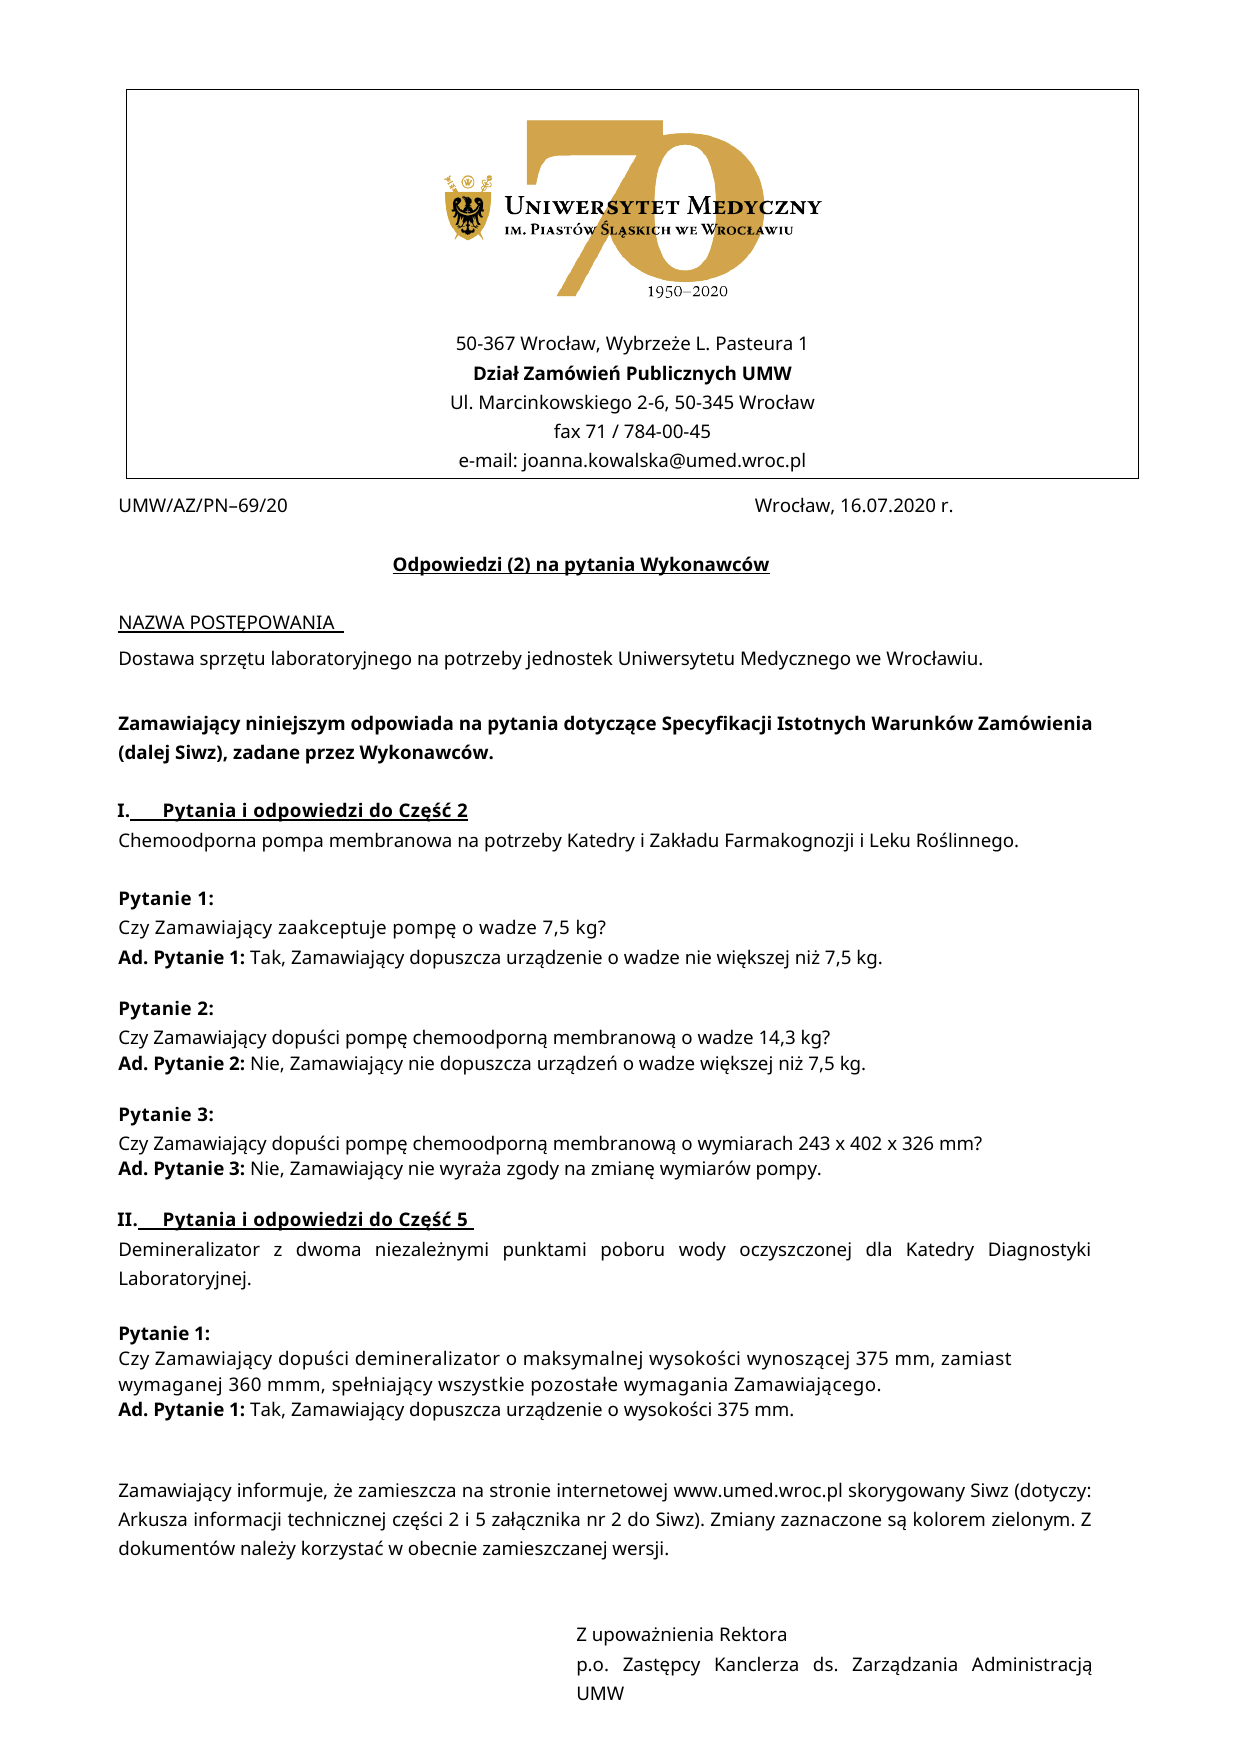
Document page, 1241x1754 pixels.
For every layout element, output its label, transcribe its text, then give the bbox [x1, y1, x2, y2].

text Ad. Pytanie 3: Nie, Zamawiający nie wyraża zgody na zmianę wymiarów pompy. [118, 1156, 1093, 1181]
text Demineralizator z dwoma niezależnymi punktami poboru wody oczyszczonej dla Katedry Diagnostyki Laboratoryjnej. [118, 1236, 1093, 1291]
picture [408, 89, 857, 327]
text Chemoodporna pompa membranowa na potrzeby Katedry i Zakładu Farmakognozji i Leku Roślinnego. [118, 827, 1093, 852]
text Czy Zamawiający dopuści pompę chemoodporną membranową o wymiarach 243 x 402 x 326 mm? [118, 1130, 1093, 1156]
text NAZWA POSTĘPOWANIA [118, 609, 1093, 635]
text Z upoważnienia Rektora [118, 1622, 1093, 1647]
text Ad. Pytanie 1: Tak, Zamawiający dopuszcza urządzenie o wysokości 375 mm. [118, 1397, 1093, 1422]
text UMW/AZ/PN–69/20 Wrocław, 16.07.2020 r. [118, 492, 1103, 518]
text Pytanie 1: [118, 885, 1093, 911]
list Pytania i odpowiedzi do Część 2 [117, 798, 1093, 823]
text Czy Zamawiający zaakceptuje pompę o wadze 7,5 kg? [118, 915, 1093, 940]
text Pytanie 1: [118, 1320, 1093, 1346]
text Odpowiedzi (2) na pytania Wykonawców [118, 551, 1044, 576]
text Zamawiający informuje, że zamieszcza na stronie internetowej www.umed.wroc.pl skorygowany Siwz (dotyczy: Arkusza informacji technicznej części 2 i 5 załącznika nr 2 do Siwz). Zmiany zaznaczone są kolorem zielonym. Z dokumentów należy korzystać w obecnie zamieszczanej wersji. [118, 1477, 1093, 1561]
text Pytanie 3: [118, 1101, 1093, 1126]
text Ad. Pytanie 1: Tak, Zamawiający dopuszcza urządzenie o wadze nie większej niż 7,5 kg. [118, 944, 1093, 969]
list Pytania i odpowiedzi do Część 5 [117, 1207, 1093, 1232]
text Ad. Pytanie 2: Nie, Zamawiający nie dopuszcza urządzeń o wadze większej niż 7,5 kg. [118, 1050, 1093, 1075]
table_header 50-367 Wrocław, Wybrzeże L. Pasteura 1 Dział Zamówień Publicznych UMW Ul. Marcinkowskiego 2-6, 50-345 Wrocław fax 71 / 784-00-45 e-mail: joanna.kowalska@umed.wroc.pl [127, 90, 1138, 478]
text Zamawiający niniejszym odpowiada na pytania dotyczące Specyfikacji Istotnych Warunków Zamówienia (dalej Siwz), zadane przez Wykonawców. [118, 710, 1093, 764]
text Czy Zamawiający dopuści pompę chemoodporną membranową o wadze 14,3 kg? [118, 1024, 1093, 1050]
text Dostawa sprzętu laboratoryjnego na potrzeby jednostek Uniwersytetu Medycznego we Wrocławiu. [118, 645, 1093, 671]
text Pytanie 2: [118, 995, 1093, 1021]
text Czy Zamawiający dopuści demineralizator o maksymalnej wysokości wynoszącej 375 mm, zamiast wymaganej 360 mmm, spełniający wszystkie pozostałe wymagania Zamawiającego. [118, 1346, 1093, 1397]
text p.o. Zastępcy Kanclerza ds. Zarządzania Administracją UMW [576, 1651, 1093, 1706]
